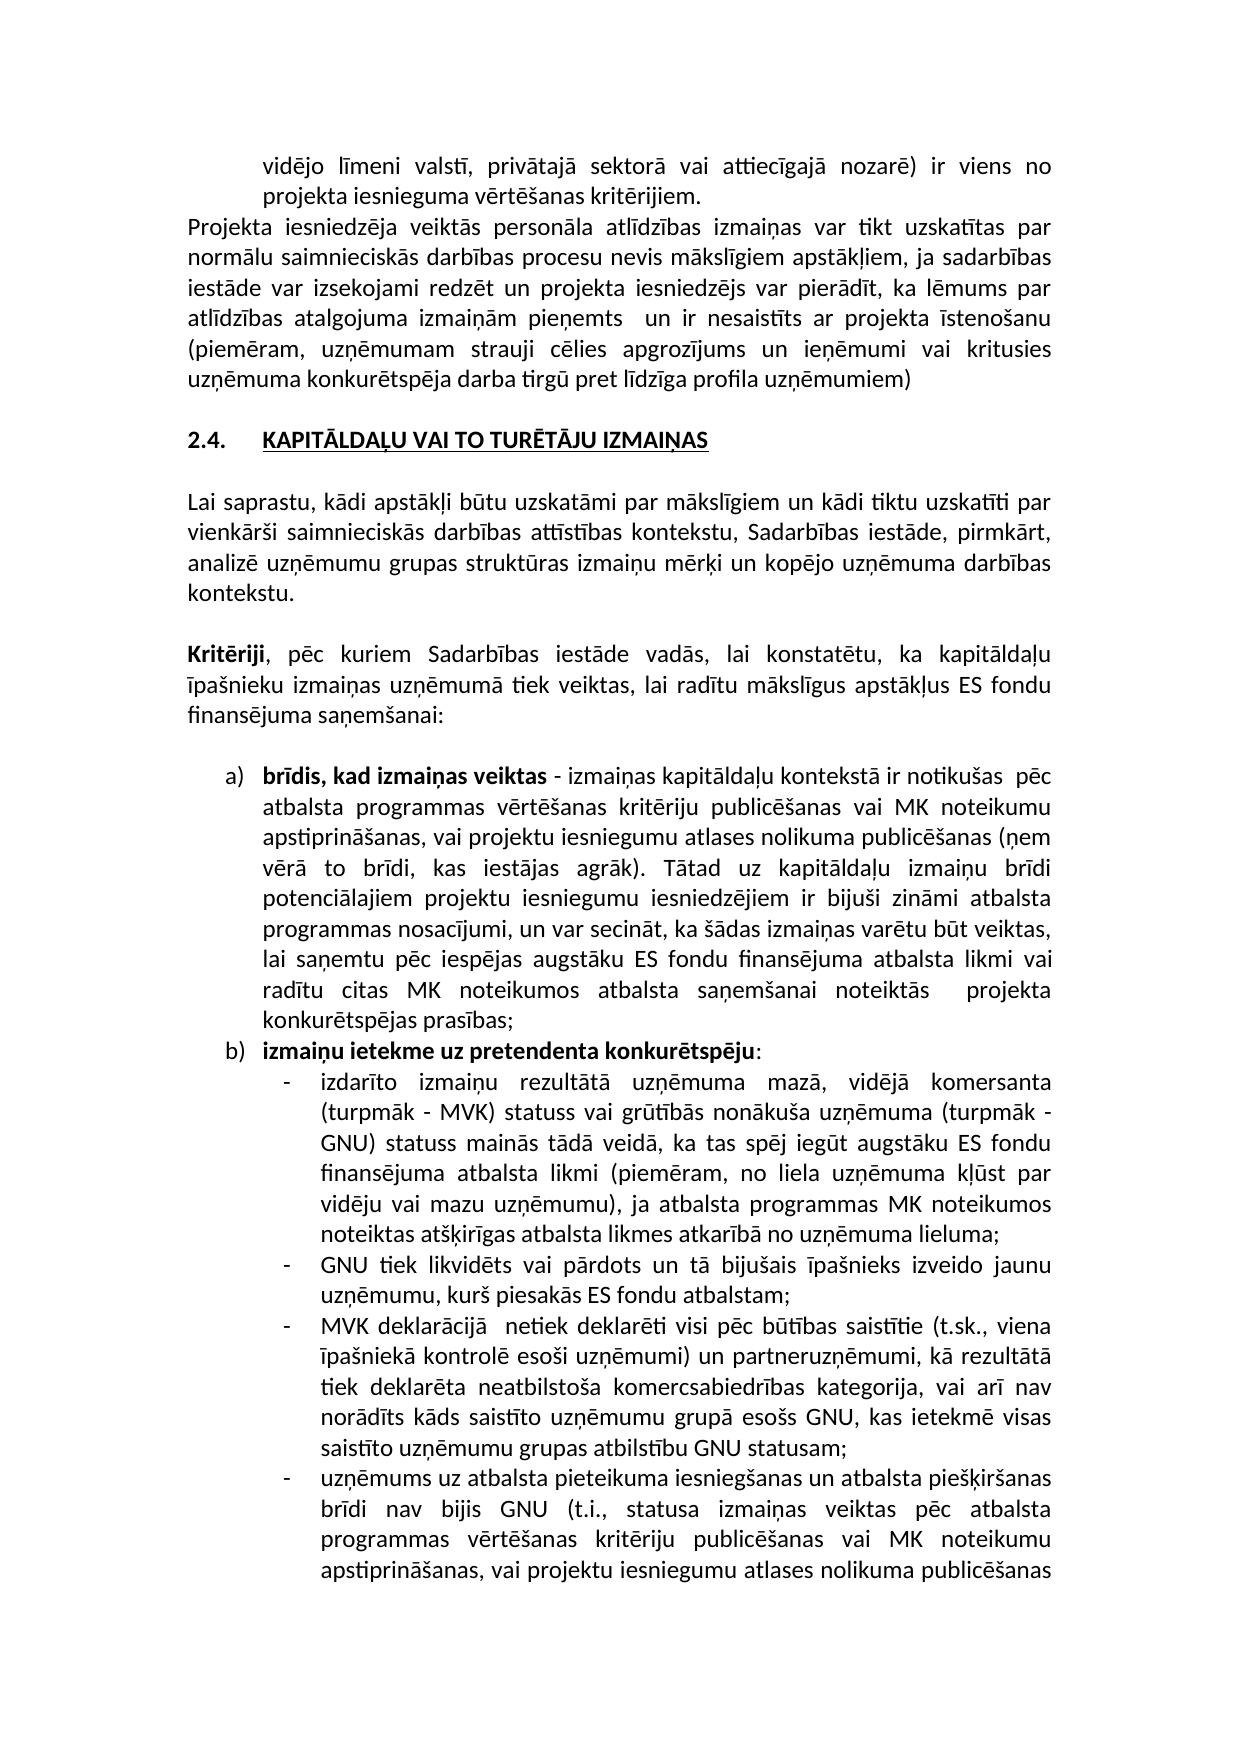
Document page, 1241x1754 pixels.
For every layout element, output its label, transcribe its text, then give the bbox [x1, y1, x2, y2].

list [283, 1462, 1053, 1584]
list brīdis, kad izmaiņas veiktas - izmaiņas kapitāldaļu kontekstā ir notikušas pēc atbalsta programmas vērtēšanas kritēriju publicēšanas vai MK noteikumu apstiprināšanas, vai projektu iesniegumu atlases nolikuma publicēšanas (ņem vērā to brīdi, kas iestājas agrāk). Tātad uz kapitāldaļu izmaiņu brīdi potenciālajiem projektu iesniegumu iesniedzējiem ir bijuši zināmi atbalsta programmas nosacījumi, un var secināt, ka šādas izmaiņas varētu būt veiktas, lai saņemtu pēc iespējas augstāku ES fondu finansējuma atbalsta likmi vai radītu citas MK noteikumos atbalsta saņemšanai noteiktās projekta konkurētspējas prasības; [225, 760, 1053, 1035]
list MVK deklarācijā netiek deklarēti visi pēc būtības saistītie (t.sk., viena īpašniekā kontrolē esoši uzņēmumi) un partneruzņēmumi, kā rezultātā tiek deklarēta neatbilstoša komercsabiedrības kategorija, vai arī nav norādīts kāds saistīto uzņēmumu grupā esošs GNU, kas ietekmē visas saistīto uzņēmumu grupas atbilstību GNU statusam; [283, 1310, 1053, 1462]
text Kritēriji, pēc kuriem Sadarbības iestāde vadās, lai konstatētu, ka kapitāldaļu īpašnieku izmaiņas uzņēmumā tiek veiktas, lai radītu mākslīgus apstākļus ES fondu finansējuma saņemšanai: [187, 638, 1053, 730]
text 2.4. KAPITĀLDAĻU VAI TO TURĒTĀJU IZMAIŅAS [187, 425, 1053, 455]
text Projekta iesniedzēja veiktās personāla atlīdzības izmaiņas var tikt uzskatītas par normālu saimnieciskās darbības procesu nevis mākslīgiem apstākļiem, ja sadarbības iestāde var izsekojami redzēt un projekta iesniedzējs var pierādīt, ka lēmums par atlīdzības atalgojuma izmaiņām pieņemts un ir nesaistīts ar projekta īstenošanu (piemēram, uzņēmumam strauji cēlies apgrozījums un ieņēmumi vai kritusies uzņēmuma konkurētspēja darba tirgū pret līdzīga profila uzņēmumiem) [187, 211, 1053, 394]
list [225, 150, 1053, 211]
list izdarīto izmaiņu rezultātā uzņēmuma mazā, vidējā komersanta (turpmāk - MVK) statuss vai grūtībās nonākuša uzņēmuma (turpmāk - GNU) statuss mainās tādā veidā, ka tas spēj iegūt augstāku ES fondu finansējuma atbalsta likmi (piemēram, no liela uzņēmuma kļūst par vidēju vai mazu uzņēmumu), ja atbalsta programmas MK noteikumos noteiktas atšķirīgas atbalsta likmes atkarībā no uzņēmuma lieluma; [283, 1066, 1053, 1249]
list GNU tiek likvidēts vai pārdots un tā bijušais īpašnieks izveido jaunu uzņēmumu, kurš piesakās ES fondu atbalstam; [283, 1249, 1053, 1310]
text Lai saprastu, kādi apstākļi būtu uzskatāmi par mākslīgiem un kādi tiktu uzskatīti par vienkārši saimnieciskās darbības attīstības kontekstu, Sadarbības iestāde, pirmkārt, analizē uzņēmumu grupas struktūras izmaiņu mērķi un kopējo uzņēmuma darbības kontekstu. [187, 486, 1053, 608]
list izmaiņu ietekme uz pretendenta konkurētspēju: [225, 1035, 1053, 1066]
